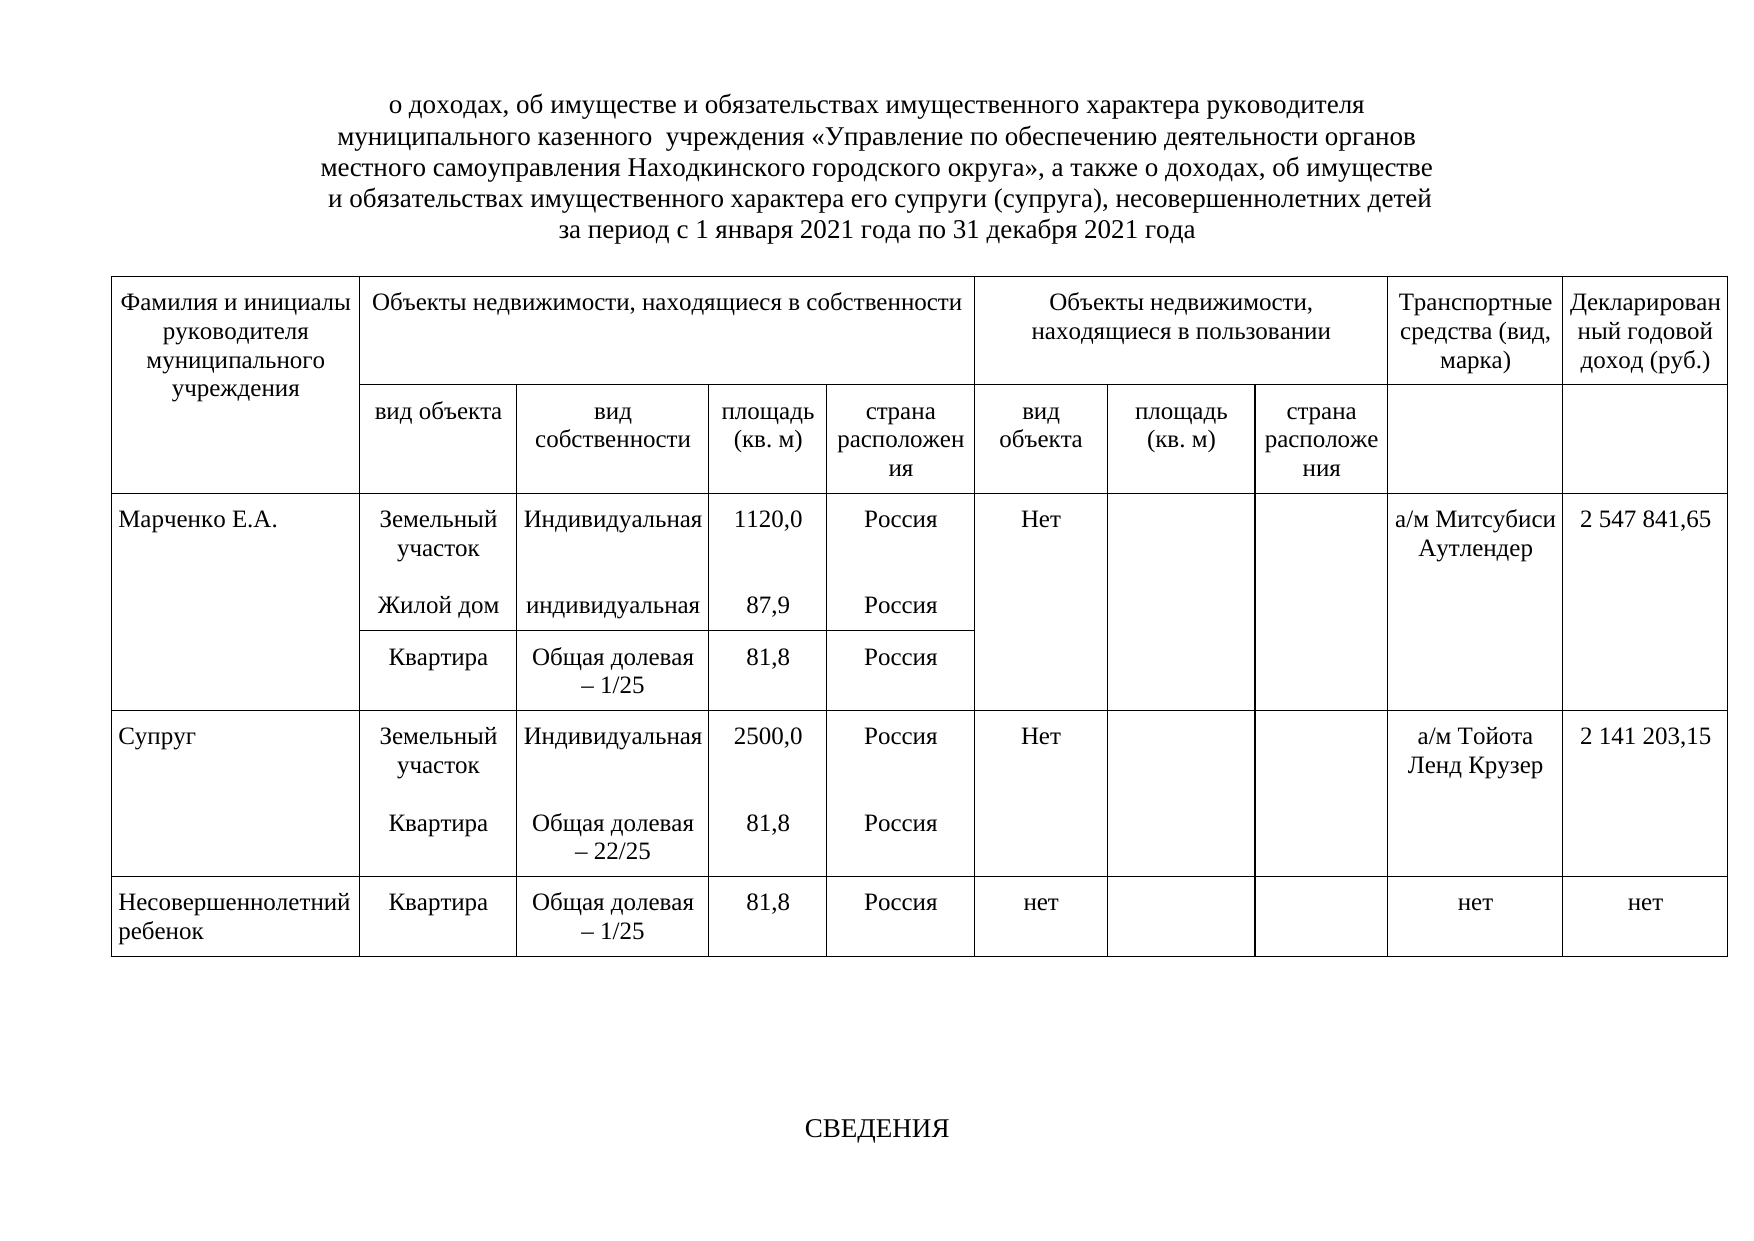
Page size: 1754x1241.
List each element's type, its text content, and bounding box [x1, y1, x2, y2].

table_header Объекты недвижимости, находящиеся в пользовании [975, 277, 1387, 384]
table_cell Общая долевая – 1/25 [517, 631, 708, 710]
table_cell а/м Тойота Ленд Крузер [1388, 711, 1562, 876]
table_cell вид объекта [360, 385, 516, 493]
table_cell [1563, 385, 1727, 493]
text местного самоуправления Находкинского городского округа», а также о доходах, об имуществе [118, 151, 1636, 182]
table_cell вид собственности [517, 385, 708, 493]
table_cell Россия [827, 631, 974, 710]
table_header Фамилия и инициалы руководителя муниципального учреждения [112, 277, 359, 493]
table_cell Нет [975, 494, 1107, 710]
table_cell [1108, 494, 1254, 710]
table_cell Несовершеннолетний ребенок [112, 877, 359, 956]
table_cell Россия Россия [827, 494, 974, 630]
text о доходах, об имуществе и обязательствах имущественного характера руководителя [118, 89, 1636, 120]
table_cell страна расположения [827, 385, 974, 493]
table_cell Общая долевая – 1/25 [517, 877, 708, 956]
table_cell Земельный участок Жилой дом [360, 494, 516, 630]
table_cell площадь (кв. м) [709, 385, 826, 493]
table_cell 2500,0 81,8 [709, 711, 826, 876]
text СВЕДЕНИЯ [118, 1112, 1636, 1143]
table_cell Нет [975, 711, 1107, 876]
table_cell Супруг [112, 711, 359, 876]
text и обязательствах имущественного характера его супруги (супруга), несовершеннолетних детей [118, 182, 1636, 213]
table_cell 2 141 203,15 [1563, 711, 1727, 876]
table_cell Россия Россия [827, 711, 974, 876]
table_cell Индивидуальная Общая долевая – 22/25 [517, 711, 708, 876]
table_cell Квартира [360, 631, 516, 710]
table_cell Земельный участок Квартира [360, 711, 516, 876]
table_cell площадь (кв. м) [1108, 385, 1254, 493]
table_cell нет [1563, 877, 1727, 956]
table_cell [1256, 877, 1387, 956]
table_cell Марченко Е.А. [112, 494, 359, 710]
table_cell [1108, 711, 1254, 876]
text муниципального казенного учреждения «Управление по обеспечению деятельности органов [118, 120, 1636, 151]
table_cell [1256, 711, 1387, 876]
table_cell 2 547 841,65 [1563, 494, 1727, 710]
table_cell [1108, 877, 1254, 956]
table_cell Россия [827, 877, 974, 956]
table_cell 81,8 [709, 631, 826, 710]
table_cell нет [1388, 877, 1562, 956]
table_cell [1388, 385, 1562, 493]
table_cell Индивидуальная индивидуальная [517, 494, 708, 630]
table_cell Квартира [360, 877, 516, 956]
table_cell а/м Митсубиси Аутлендер [1388, 494, 1562, 710]
table_cell 1120,0 87,9 [709, 494, 826, 630]
table_cell вид объекта [975, 385, 1107, 493]
table_cell страна расположения [1256, 385, 1387, 493]
table_header Декларированный годовой доход (руб.) [1563, 277, 1727, 384]
text за период с 1 января 2021 года по 31 декабря 2021 года [118, 213, 1636, 244]
table_cell [1256, 494, 1387, 710]
table_cell нет [975, 877, 1107, 956]
table_cell 81,8 [709, 877, 826, 956]
table_header Объекты недвижимости, находящиеся в собственности [360, 277, 974, 384]
table_header Транспортные средства (вид, марка) [1388, 277, 1562, 384]
